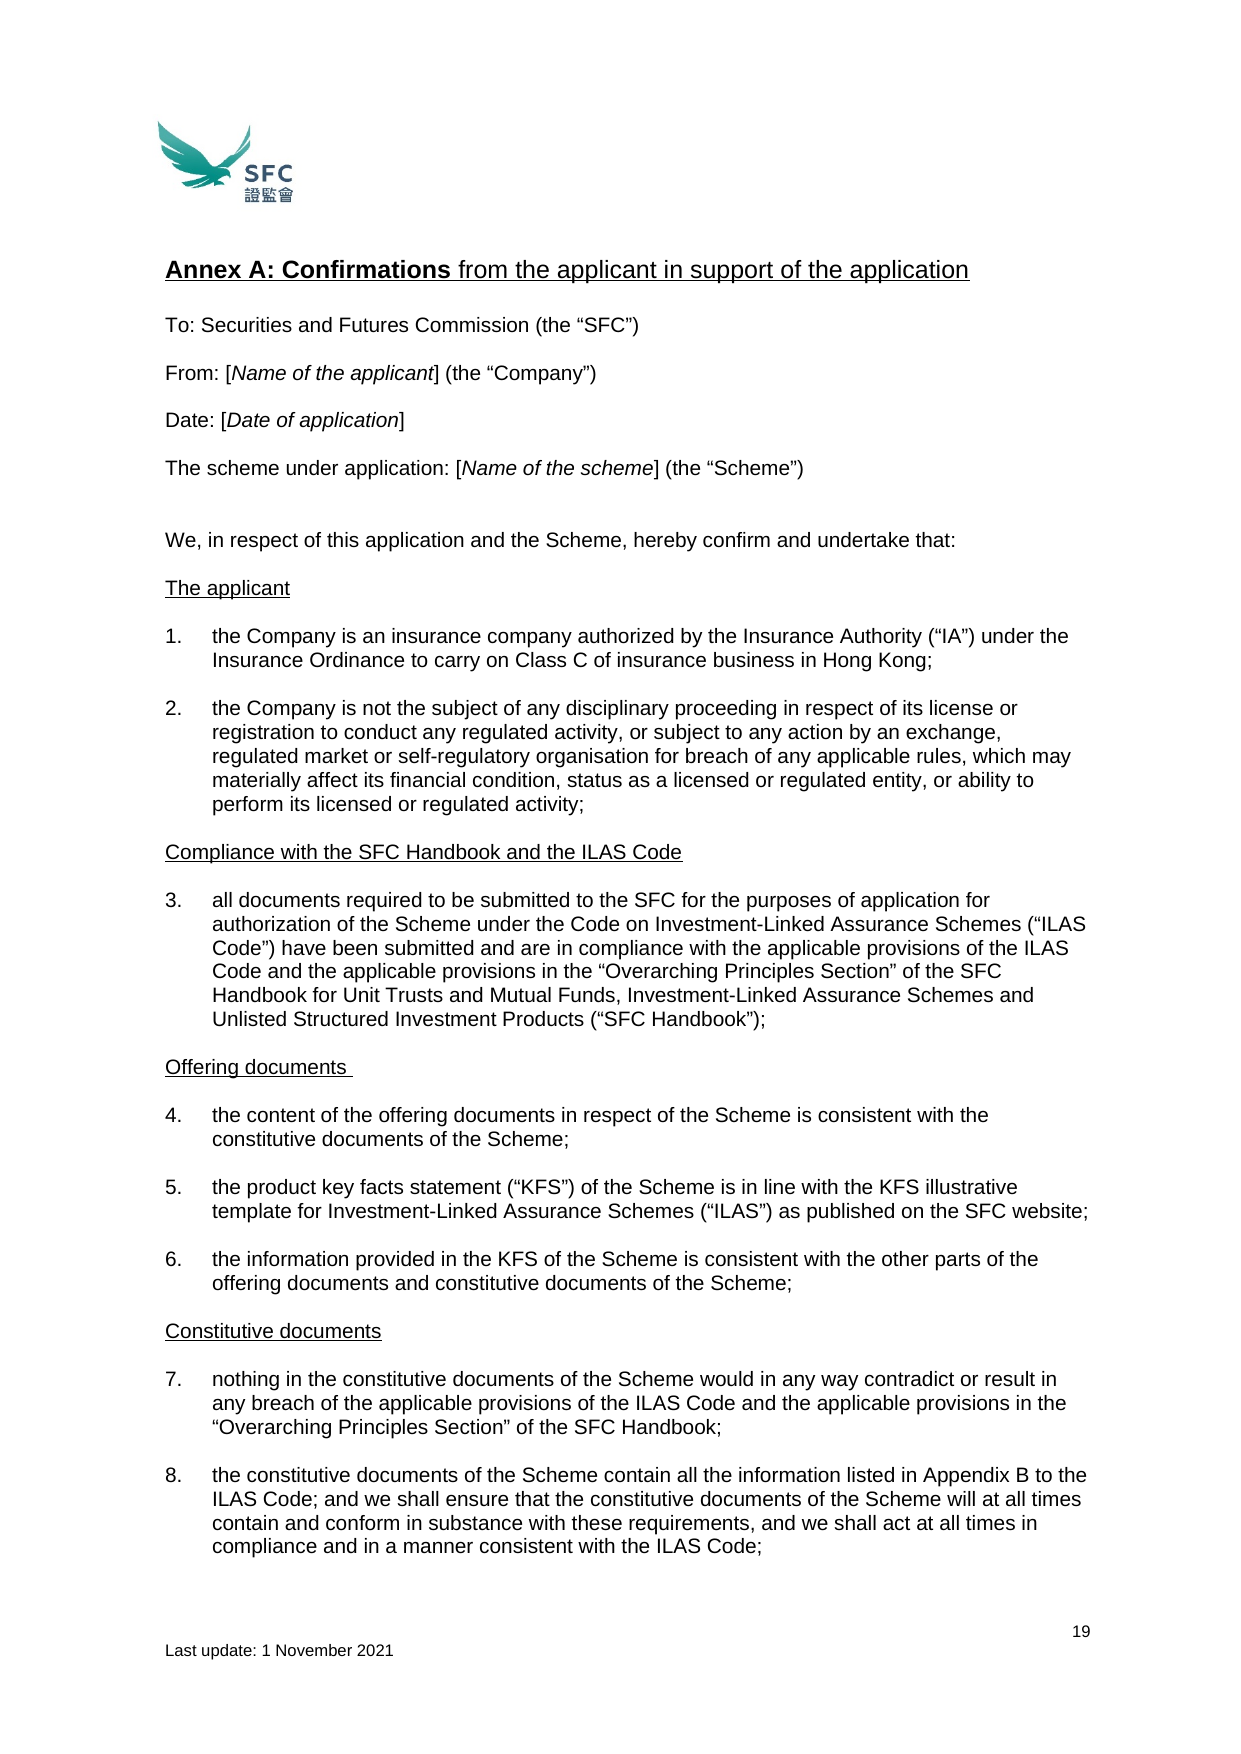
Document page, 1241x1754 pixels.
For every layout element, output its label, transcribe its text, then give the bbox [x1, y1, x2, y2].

subtitle the content of the offering documents in respect of the Scheme is consistent with the constitutive documents of the Scheme; [165, 1103, 1090, 1151]
subtitle the product key facts statement (“KFS”) of the Scheme is in line with the KFS illustrative template for Investment-Linked Assurance Schemes (“ILAS”) as published on the SFC website; [165, 1175, 1090, 1223]
subtitle Annex A: Confirmations from the applicant in support of the application [165, 255, 1090, 284]
subtitle From: [Name of the applicant] (the “Company”) [165, 360, 1090, 384]
subtitle To: Securities and Futures Commission (the “SFC”) [165, 312, 1090, 336]
subtitle all documents required to be submitted to the SFC for the purposes of application for authorization of the Scheme under the Code on Investment-Linked Assurance Schemes (“ILAS Code”) have been submitted and are in compliance with the applicable provisions of the ILAS Code and the applicable provisions in the “Overarching Principles Section” of the SFC Handbook for Unit Trusts and Mutual Funds, Investment-Linked Assurance Schemes and Unlisted Structured Investment Products (“SFC Handbook”); [165, 887, 1090, 1031]
subtitle the information provided in the KFS of the Scheme is consistent with the other parts of the offering documents and constitutive documents of the Scheme; [165, 1247, 1090, 1295]
text Compliance with the SFC Handbook and the ILAS Code [165, 839, 1090, 863]
list nothing in the constitutive documents of the Scheme would in any way contradict or result in any breach of the applicable provisions of the ILAS Code and the applicable provisions in the “Overarching Principles Section” of the SFC Handbook; [165, 1367, 1090, 1438]
subtitle We, in respect of this application and the Scheme, hereby confirm and undertake that: [165, 528, 1090, 552]
text Constitutive documents [165, 1319, 1090, 1343]
subtitle the Company is not the subject of any disciplinary proceeding in respect of its license or registration to conduct any regulated activity, or subject to any action by an exchange, regulated market or self-regulatory organisation for breach of any applicable rules, which may materially affect its financial condition, status as a licensed or regulated entity, or ability to perform its licensed or regulated activity; [165, 696, 1090, 816]
list the constitutive documents of the Scheme contain all the information listed in Appendix B to the ILAS Code; and we shall ensure that the constitutive documents of the Scheme will at all times contain and conform in substance with these requirements, and we shall act at all times in compliance and in a manner consistent with the ILAS Code; [165, 1462, 1090, 1558]
subtitle the Company is an insurance company authorized by the Insurance Authority (“IA”) under the Insurance Ordinance to carry on Class C of insurance business in Hong Kong; [165, 624, 1090, 672]
subtitle The scheme under application: [Name of the scheme] (the “Scheme”) [165, 456, 1090, 480]
subtitle Offering documents [165, 1055, 1090, 1079]
text The applicant [165, 576, 1090, 600]
subtitle Date: [Date of application] [165, 408, 1090, 432]
picture [152, 114, 311, 213]
